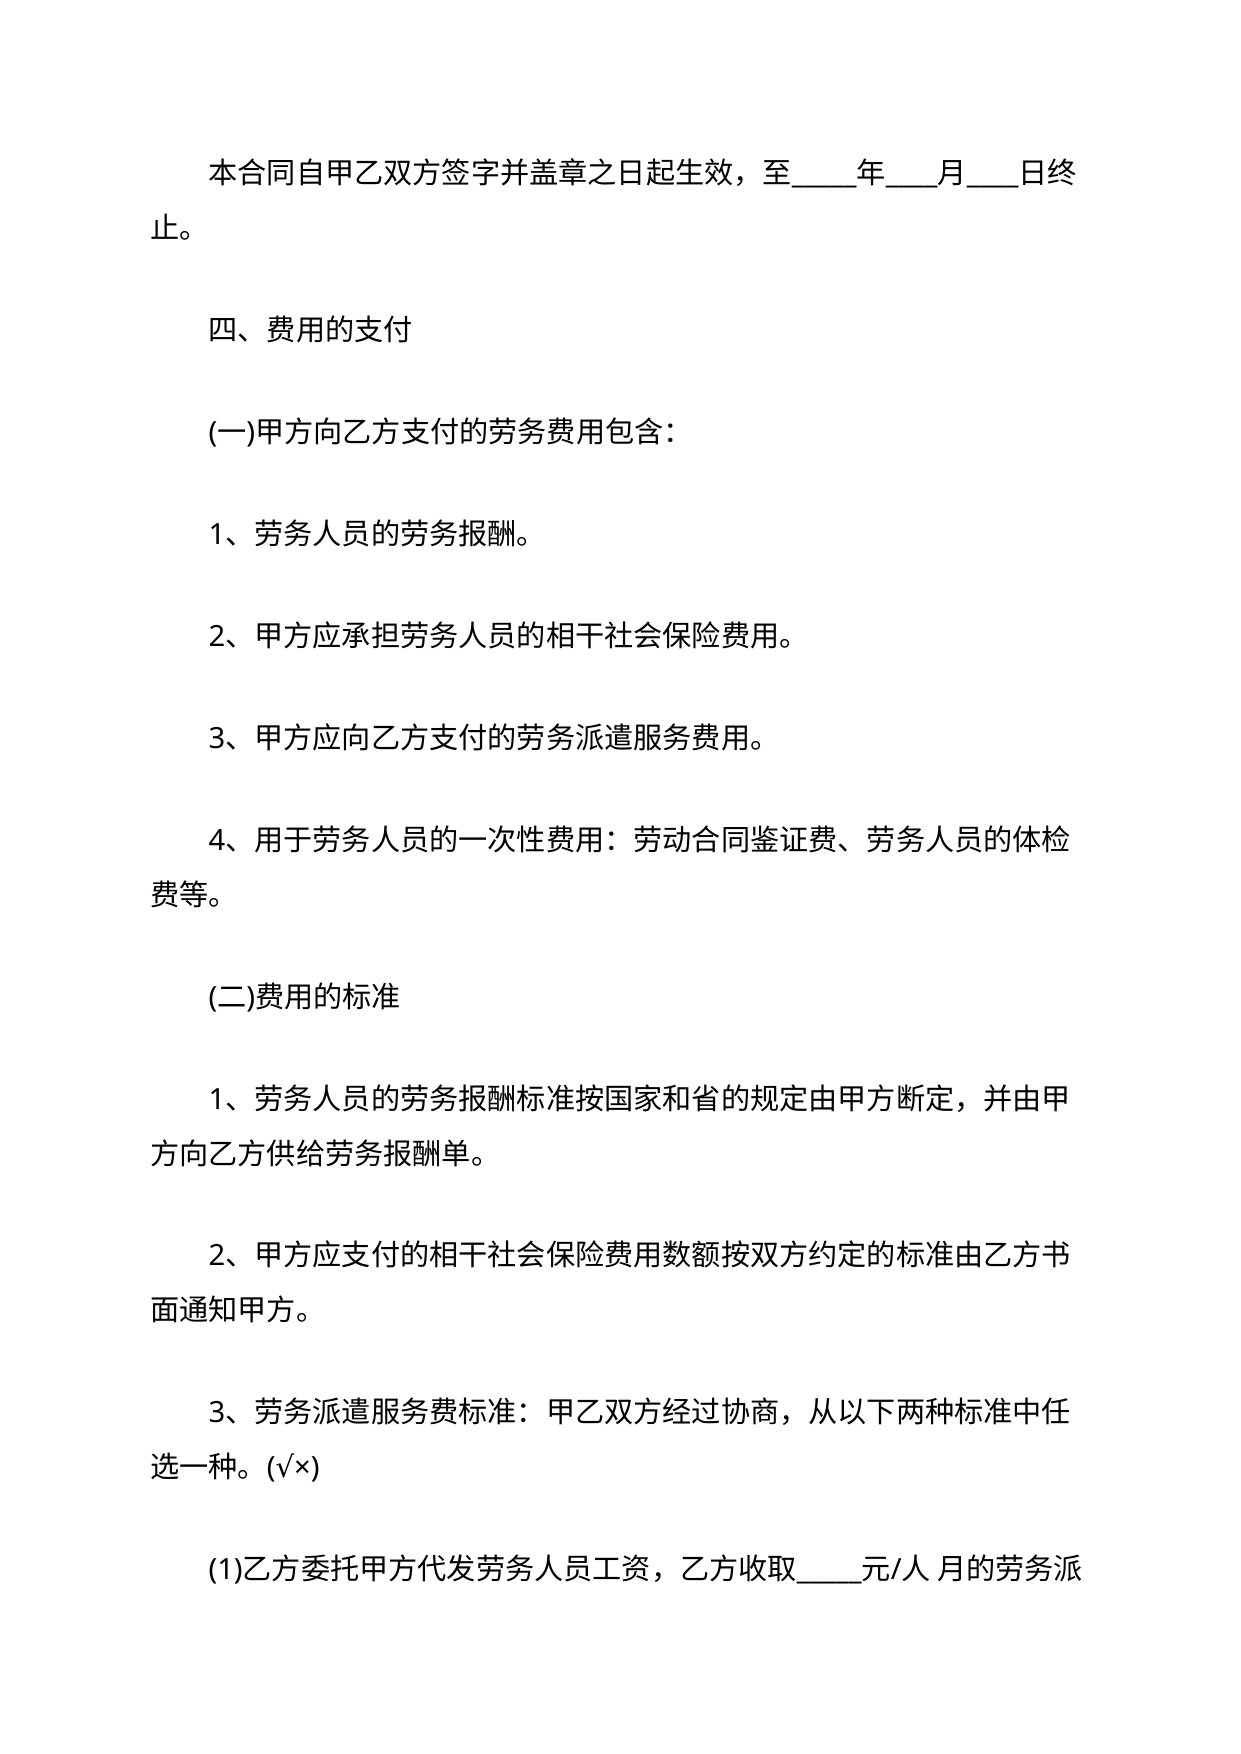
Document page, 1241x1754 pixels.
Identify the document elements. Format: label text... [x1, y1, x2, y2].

text 1、劳务人员的劳务报酬。 [150, 511, 1090, 553]
text 四、费用的支付 [150, 307, 1090, 349]
text (一)甲方向乙方支付的劳务费用包含： [150, 408, 1090, 451]
text 1、劳务人员的劳务报酬标准按国家和省的规定由甲方断定，并由甲方向乙方供给劳务报酬单。 [150, 1075, 1090, 1172]
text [150, 1546, 1090, 1588]
text 3、劳务派遣服务费标准：甲乙双方经过协商，从以下两种标准中任选一种。(√×) [150, 1389, 1090, 1486]
text (二)费用的标准 [150, 973, 1090, 1016]
text 本合同自甲乙双方签字并盖章之日起生效，至_____年____月____日终止。 [150, 150, 1090, 247]
text 2、甲方应支付的相干社会保险费用数额按双方约定的标准由乙方书面通知甲方。 [150, 1232, 1090, 1329]
text 3、甲方应向乙方支付的劳务派遣服务费用。 [150, 714, 1090, 757]
text 2、甲方应承担劳务人员的相干社会保险费用。 [150, 612, 1090, 655]
text 4、用于劳务人员的一次性费用：劳动合同鉴证费、劳务人员的体检费等。 [150, 816, 1090, 914]
